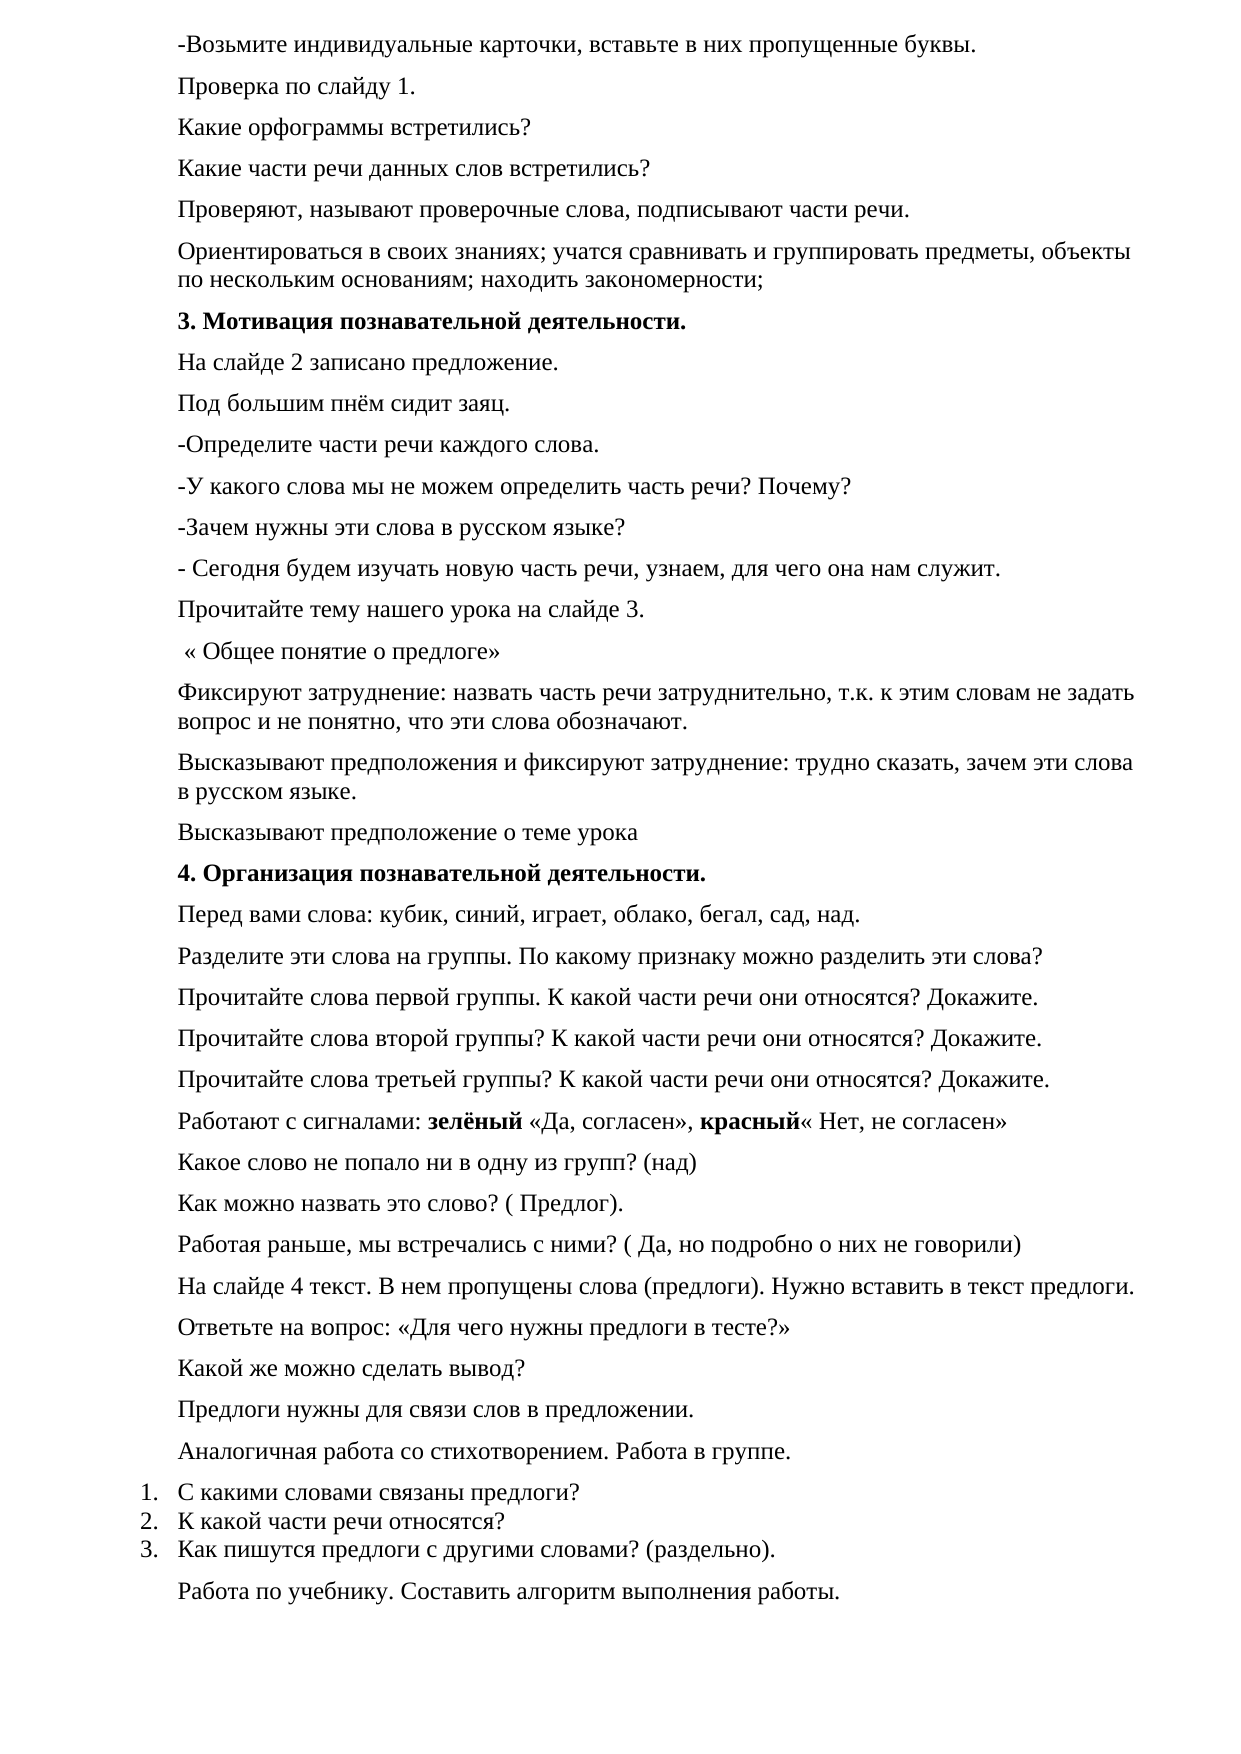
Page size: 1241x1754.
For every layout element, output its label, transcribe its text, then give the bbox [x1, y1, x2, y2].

list К какой части речи относятся? [140, 1506, 1152, 1534]
text « Общее понятие о предлоге» [177, 636, 1152, 664]
text Работая раньше, мы встречались с ними? ( Да, но подробно о них не говорили) [177, 1229, 1152, 1258]
text Под большим пнём сидит заяц. [177, 388, 1152, 417]
text Прочитайте слова второй группы? К какой части речи они относятся? Докажите. [177, 1023, 1152, 1052]
text Какое слово не попало ни в одну из групп? (над) [177, 1147, 1152, 1176]
text 3. Мотивация познавательной деятельности. [177, 306, 1152, 334]
text Прочитайте тему нашего урока на слайде 3. [177, 594, 1152, 623]
text Какие части речи данных слов встретились? [177, 153, 1152, 182]
text Какой же можно сделать вывод? [177, 1353, 1152, 1382]
text Работа по учебнику. Составить алгоритм выполнения работы. [177, 1576, 1152, 1604]
text Прочитайте слова первой группы. К какой части речи они относятся? Докажите. [177, 982, 1152, 1011]
text -Определите части речи каждого слова. [177, 429, 1152, 458]
text Предлоги нужны для связи слов в предложении. [177, 1394, 1152, 1423]
text -Зачем нужны эти слова в русском языке? [177, 512, 1152, 541]
text Ответьте на вопрос: «Для чего нужны предлоги в тесте?» [177, 1312, 1152, 1341]
text 4. Организация познавательной деятельности. [177, 858, 1152, 887]
text Перед вами слова: кубик, синий, играет, облако, бегал, сад, над. [177, 899, 1152, 928]
text На слайде 2 записано предложение. [177, 347, 1152, 376]
text Работают с сигналами: зелёный «Да, согласен», красный« Нет, не согласен» [177, 1106, 1152, 1134]
text Разделите эти слова на группы. По какому признаку можно разделить эти слова? [177, 941, 1152, 969]
text Какие орфограммы встретились? [177, 112, 1152, 141]
text Ориентироваться в своих знаниях; учатся сравнивать и группировать предметы, объекты по нескольким основаниям; находить закономерности; [177, 236, 1152, 293]
text Прочитайте слова третьей группы? К какой части речи они относятся? Докажите. [177, 1064, 1152, 1093]
text Как можно назвать это слово? ( Предлог). [177, 1188, 1152, 1217]
text Фиксируют затруднение: назвать часть речи затруднительно, т.к. к этим словам не задать вопрос и не понятно, что эти слова обозначают. [177, 677, 1152, 734]
list С какими словами связаны предлоги? [140, 1477, 1152, 1506]
text -У какого слова мы не можем определить часть речи? Почему? [177, 471, 1152, 499]
text Проверяют, называют проверочные слова, подписывают части речи. [177, 194, 1152, 223]
text Высказывают предположения и фиксируют затруднение: трудно сказать, зачем эти слова в русском языке. [177, 747, 1152, 804]
list Как пишутся предлоги с другими словами? (раздельно). [140, 1534, 1152, 1563]
text Проверка по слайду 1. [177, 71, 1152, 99]
text - Сегодня будем изучать новую часть речи, узнаем, для чего она нам служит. [177, 553, 1152, 582]
text -Возьмите индивидуальные карточки, вставьте в них пропущенные буквы. [177, 29, 1152, 58]
text На слайде 4 текст. В нем пропущены слова (предлоги). Нужно вставить в текст предлоги. [177, 1271, 1152, 1299]
text Аналогичная работа со стихотворением. Работа в группе. [177, 1436, 1152, 1464]
text Высказывают предположение о теме урока [177, 817, 1152, 846]
